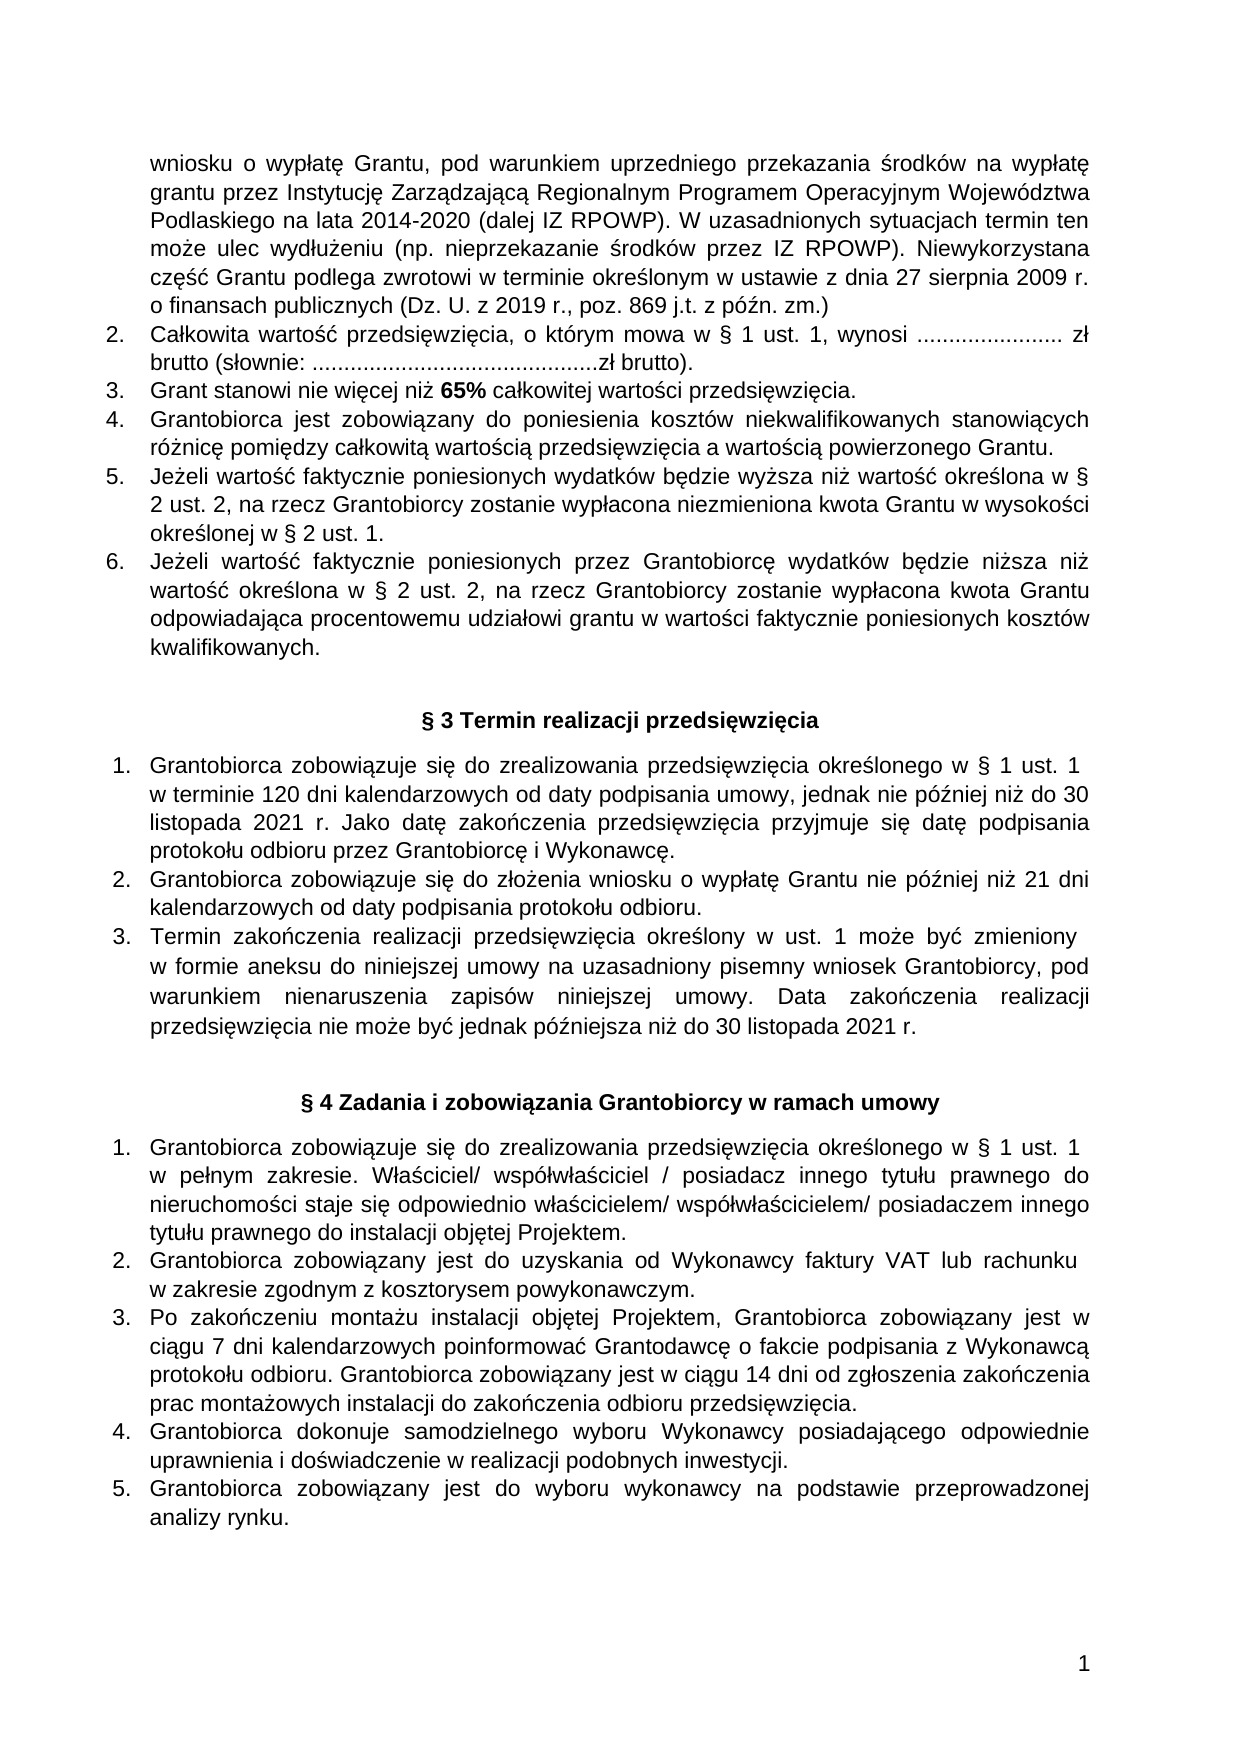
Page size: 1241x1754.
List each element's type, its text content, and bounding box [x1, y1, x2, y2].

list Grantobiorca zobowiązuje się do złożenia wniosku o wypłatę Grantu nie później niż 21 dni kalendarzowych od daty podpisania protokołu odbioru. [112, 866, 1090, 921]
list Grantobiorca dokonuje samodzielnego wyboru Wykonawcy posiadającego odpowiednie uprawnienia i doświadczenie w realizacji podobnych inwestycji. [112, 1418, 1090, 1473]
list Termin zakończenia realizacji przedsięwzięcia określony w ust. 1 może być zmieniony w formie aneksu do niniejszej umowy na uzasadniony pisemny wniosek Grantobiorcy, pod warunkiem nienaruszenia zapisów niniejszej umowy. Data zakończenia realizacji przedsięwzięcia nie może być jednak późniejsza niż do 30 listopada 2021 r. [112, 923, 1090, 1040]
list Całkowita wartość przedsięwzięcia, o którym mowa w § 1 ust. 1, wynosi ....................... zł brutto (słownie: .............................................zł brutto). [106, 321, 1090, 375]
text § 4 Zadania i zobowiązania Grantobiorcy w ramach umowy [150, 1089, 1090, 1115]
list Jeżeli wartość faktycznie poniesionych przez Grantobiorcę wydatków będzie niższa niż wartość określona w § 2 ust. 2, na rzecz Grantobiorcy zostanie wypłacona kwota Grantu odpowiadająca procentowemu udziałowi grantu w wartości faktycznie poniesionych kosztów kwalifikowanych. [106, 548, 1090, 660]
list Grantobiorca zobowiązuje się do zrealizowania przedsięwzięcia określonego w § 1 ust. 1 w terminie 120 dni kalendarzowych od daty podpisania umowy, jednak nie później niż do 30 listopada 2021 r. Jako datę zakończenia przedsięwzięcia przyjmuje się datę podpisania protokołu odbioru przez Grantobiorcę i Wykonawcę. [112, 752, 1090, 864]
list Grantobiorca zobowiązany jest do uzyskania od Wykonawcy faktury VAT lub rachunku w zakresie zgodnym z kosztorysem powykonawczym. [112, 1247, 1090, 1302]
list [106, 150, 1090, 318]
list Grantobiorca zobowiązany jest do wyboru wykonawcy na podstawie przeprowadzonej analizy rynku. [112, 1475, 1090, 1530]
list Jeżeli wartość faktycznie poniesionych wydatków będzie wyższa niż wartość określona w § 2 ust. 2, na rzecz Grantobiorcy zostanie wypłacona niezmieniona kwota Grantu w wysokości określonej w § 2 ust. 1. [106, 463, 1090, 546]
list Grantobiorca jest zobowiązany do poniesienia kosztów niekwalifikowanych stanowiących różnicę pomiędzy całkowitą wartością przedsięwzięcia a wartością powierzonego Grantu. [106, 406, 1090, 461]
text § 3 Termin realizacji przedsięwzięcia [150, 707, 1090, 733]
list Po zakończeniu montażu instalacji objętej Projektem, Grantobiorca zobowiązany jest w ciągu 7 dni kalendarzowych poinformować Grantodawcę o fakcie podpisania z Wykonawcą protokołu odbioru. Grantobiorca zobowiązany jest w ciągu 14 dni od zgłoszenia zakończenia prac montażowych instalacji do zakończenia odbioru przedsięwzięcia. [112, 1304, 1090, 1416]
list Grant stanowi nie więcej niż 65% całkowitej wartości przedsięwzięcia. [106, 377, 1090, 404]
list Grantobiorca zobowiązuje się do zrealizowania przedsięwzięcia określonego w § 1 ust. 1 w pełnym zakresie. Właściciel/ współwłaściciel / posiadacz innego tytułu prawnego do nieruchomości staje się odpowiednio właścicielem/ współwłaścicielem/ posiadaczem innego tytułu prawnego do instalacji objętej Projektem. [112, 1134, 1090, 1245]
